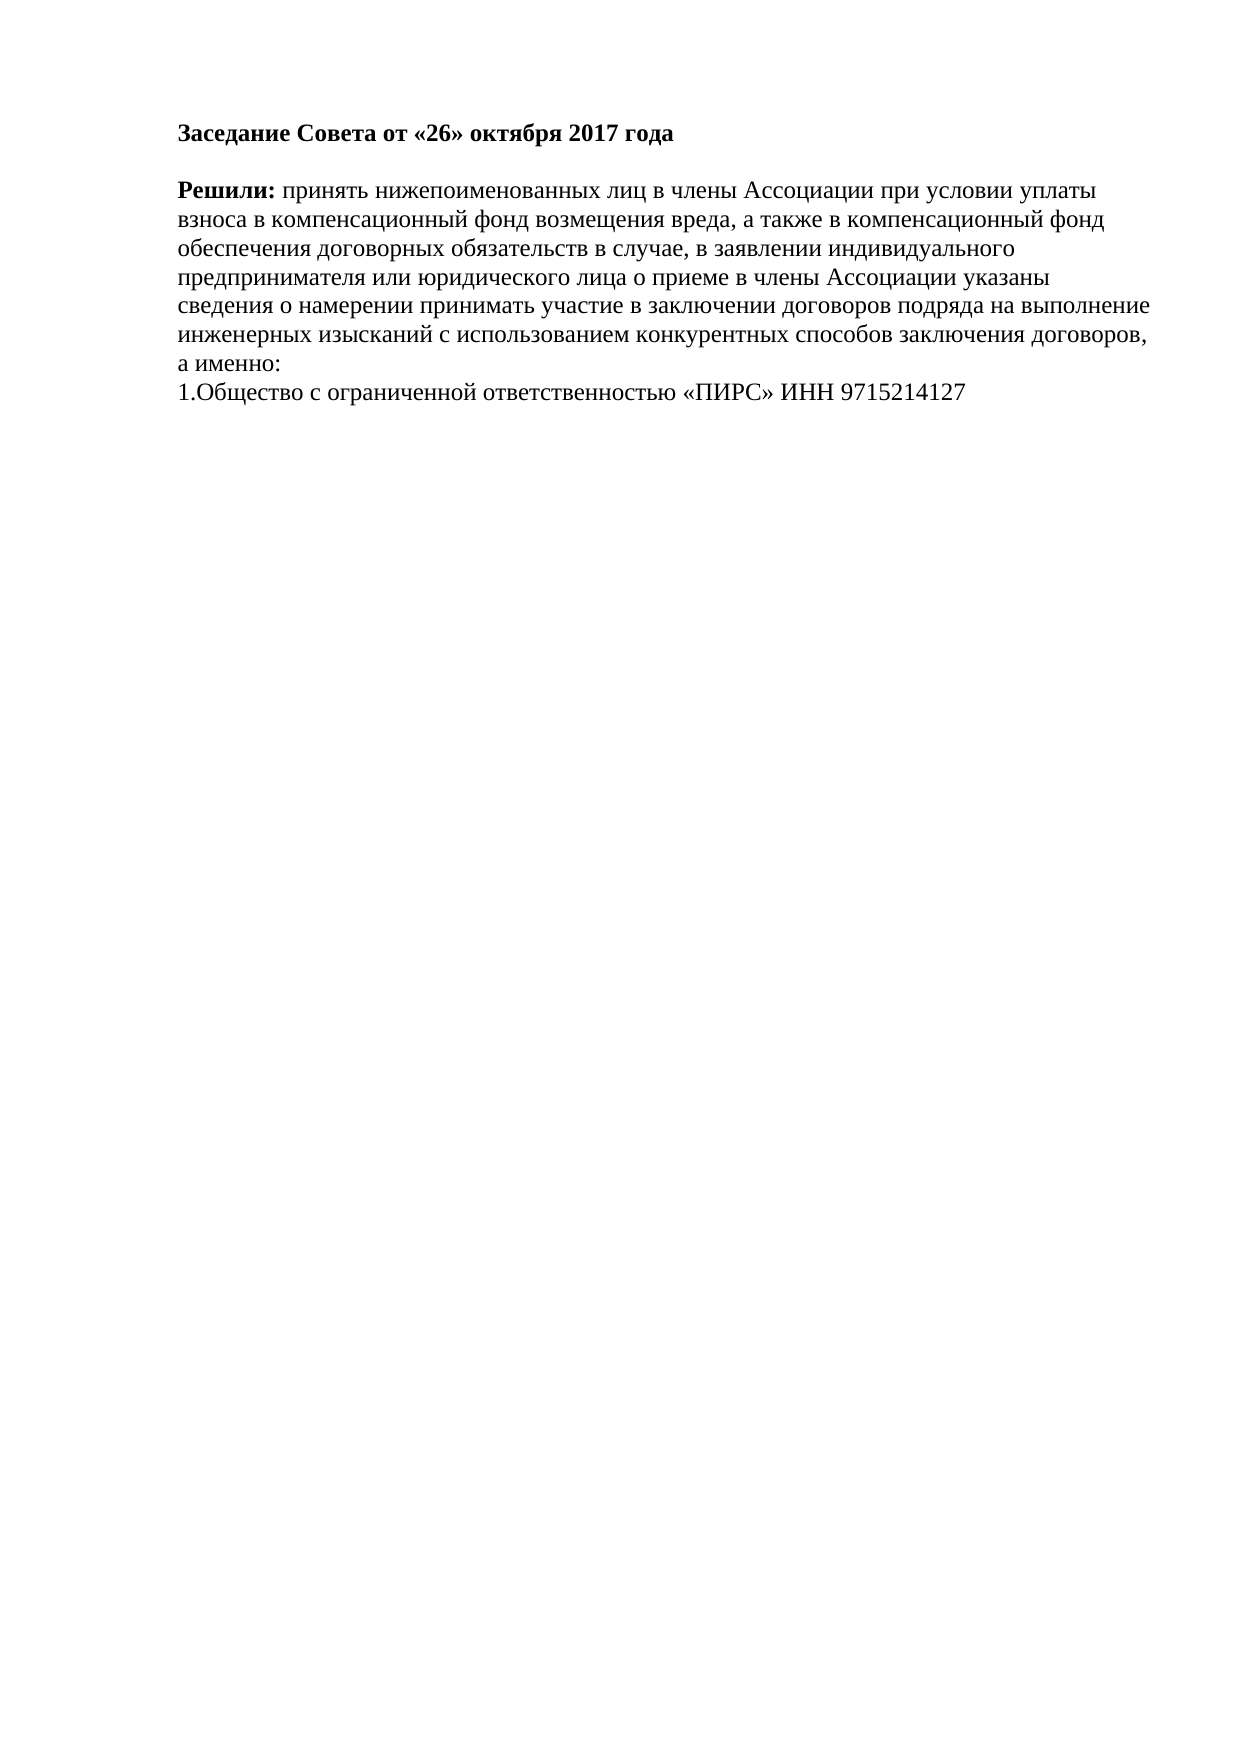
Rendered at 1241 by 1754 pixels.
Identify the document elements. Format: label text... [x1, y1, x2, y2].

text Заседание Совета от «26» октября 2017 года [177, 118, 1152, 147]
text Решили: принять нижепоименованных лиц в члены Ассоциации при условии уплаты взноса в компенсационный фонд возмещения вреда, а также в компенсационный фонд обеспечения договорных обязательств в случае, в заявлении индивидуального предпринимателя или юридического лица о приеме в члены Ассоциации указаны сведения о намерении принимать участие в заключении договоров подряда на выполнение инженерных изысканий с использованием конкурентных способов заключения договоров, а именно: 1.Общество с ограниченной ответственностью «ПИРС» ИНН 9715214127 [177, 176, 1152, 406]
